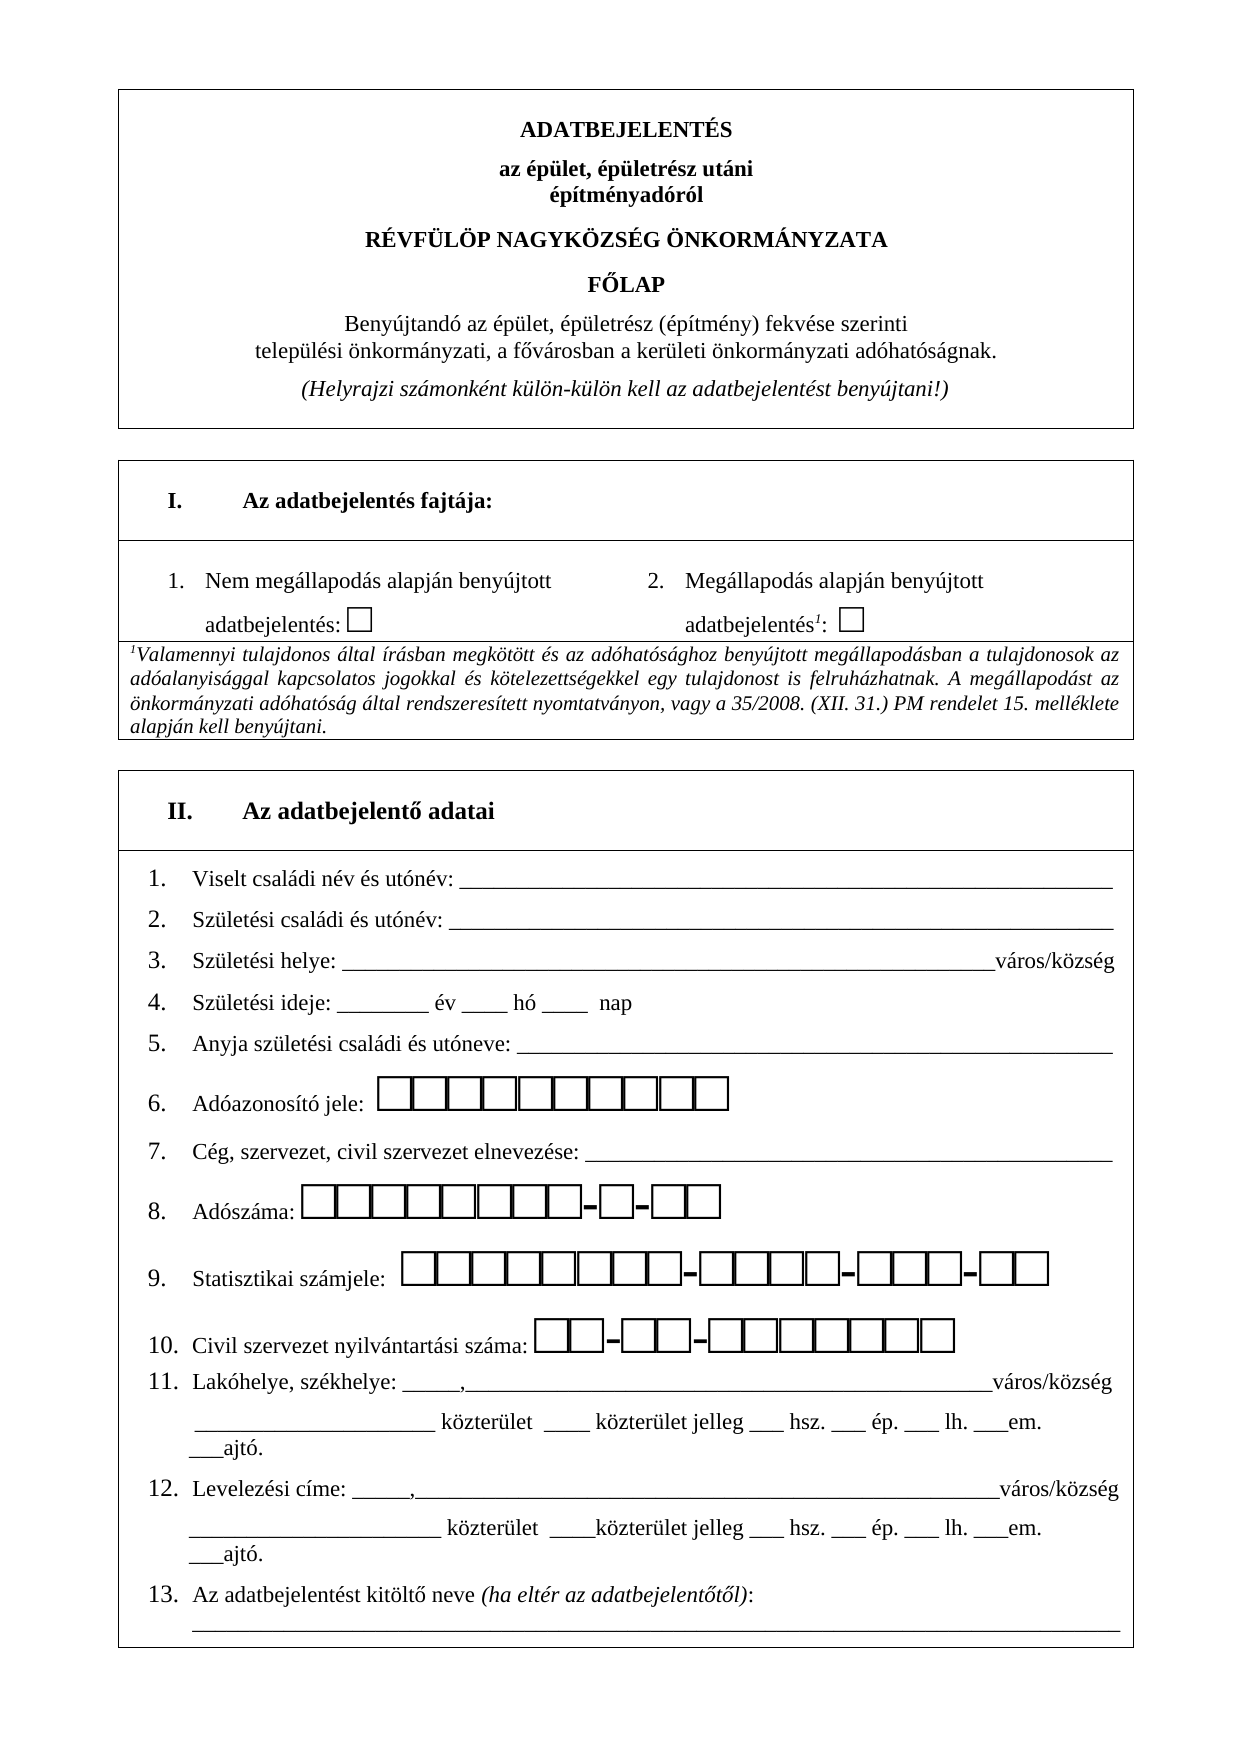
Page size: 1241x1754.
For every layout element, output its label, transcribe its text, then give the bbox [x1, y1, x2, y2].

table_cell Nem megállapodás alapján benyújtott adatbejelentés: □ [119, 541, 598, 641]
table_cell 1Valamennyi tulajdonos által írásban megkötött és az adóhatósághoz benyújtott megállapodásban a tulajdonosok az adóalanyisággal kapcsolatos jogokkal és kötelezettségekkel egy tulajdonost is felruházhatnak. A megállapodást az önkormányzati adóhatóság által rendszeresített nyomtatványon, vagy a 35/2008. (XII. 31.) PM rendelet 15. melléklete alapján kell benyújtani. [119, 642, 1133, 738]
table_cell Megállapodás alapján benyújtott adatbejelentés1: □ [599, 541, 1133, 641]
table_header ADATBEJELENTÉS az épület, épületrész utáni építményadóról RÉVFÜLÖP NAGYKÖZSÉG ÖNKORMÁNYZATA FŐLAP Benyújtandó az épület, épületrész (építmény) fekvése szerinti települési önkormányzati, a fővárosban a kerületi önkormányzati adóhatóságnak. (Helyrajzi számonként külön-külön kell az adatbejelentést benyújtani!) [119, 90, 1133, 428]
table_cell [119, 851, 1133, 1647]
table_header Az adatbejelentés fajtája: [119, 461, 1133, 539]
table_header Az adatbejelentő adatai [119, 771, 1133, 849]
